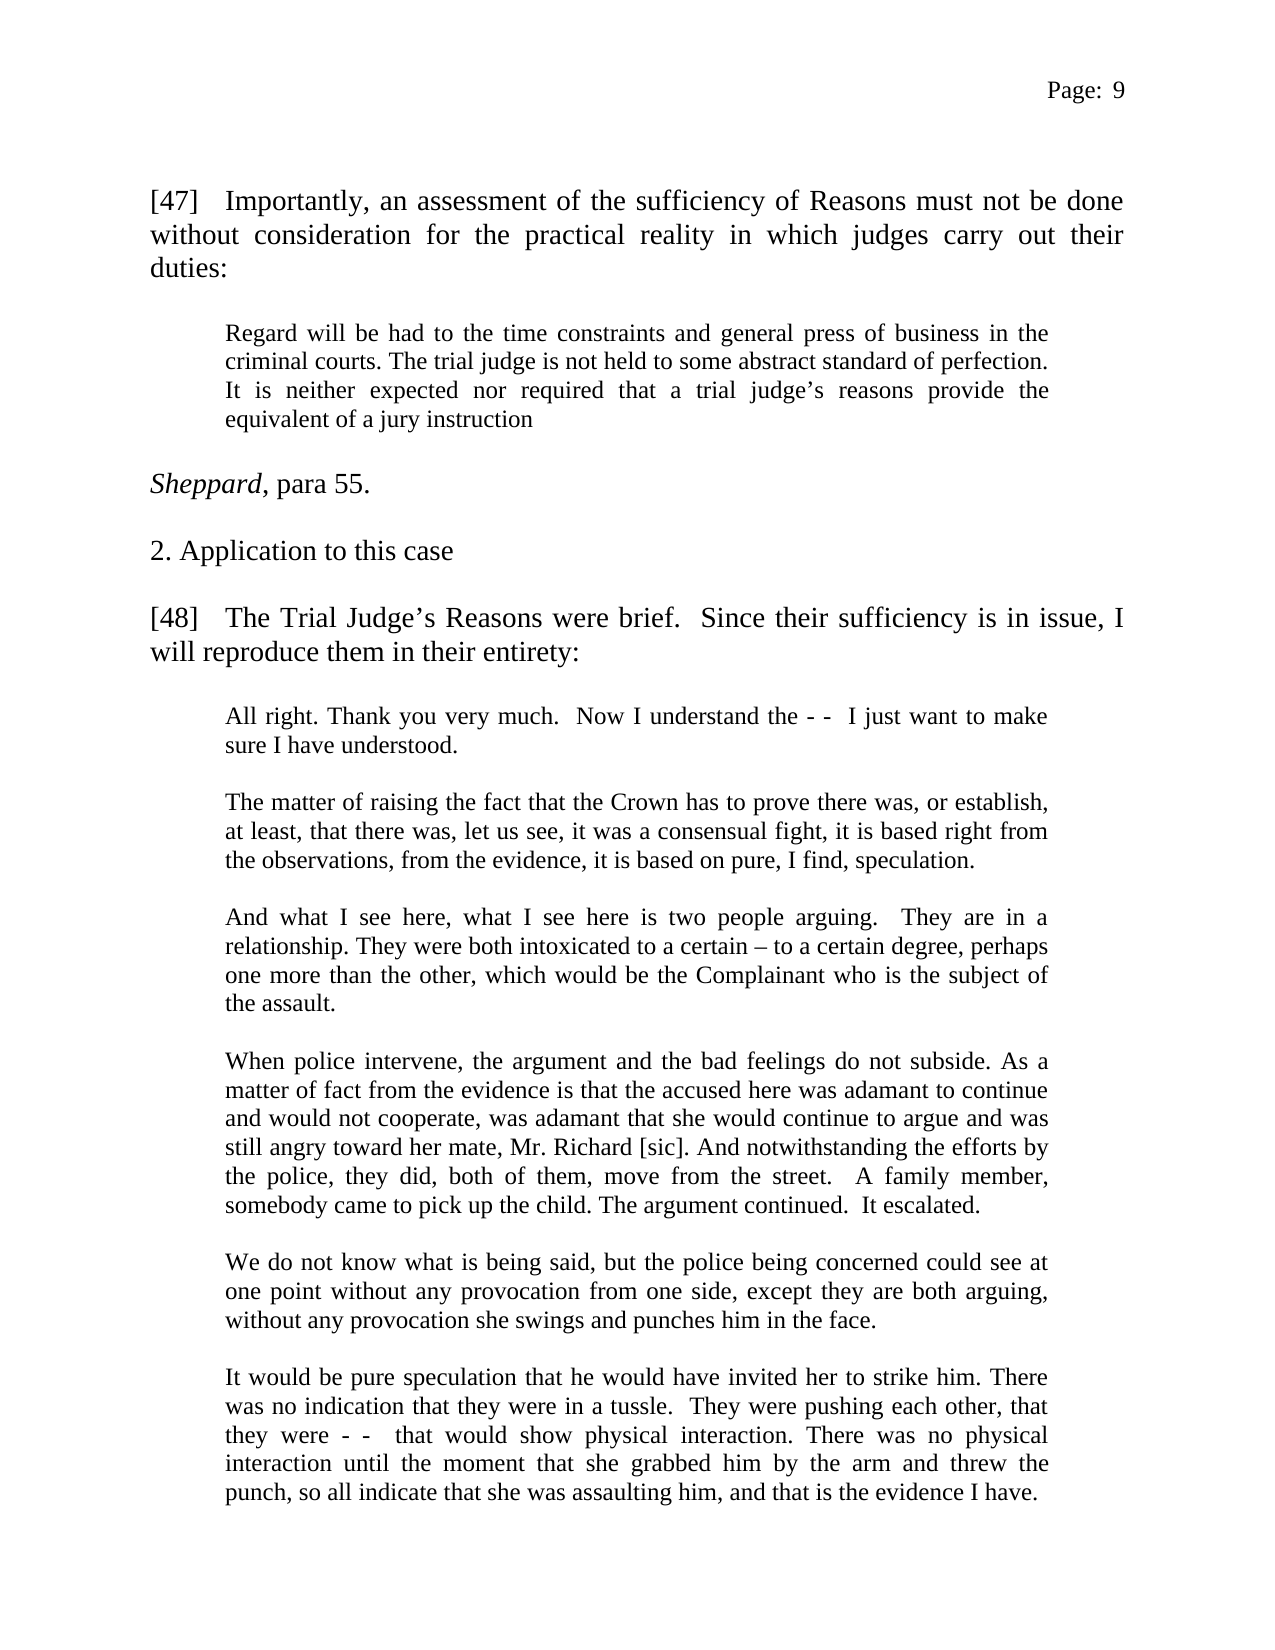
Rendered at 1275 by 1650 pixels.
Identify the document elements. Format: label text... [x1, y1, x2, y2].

list 2. Application to this case [150, 533, 1125, 567]
list We do not know what is being said, but the police being concerned could see at one point without any provocation from one side, except they are both arguing, without any provocation she swings and punches him in the face. [225, 1247, 1050, 1333]
list It would be pure speculation that he would have invited her to strike him. There was no indication that they were in a tussle. They were pushing each other, that they were - - that would show physical interaction. There was no physical interaction until the moment that she grabbed him by the arm and threw the punch, so all indicate that she was assaulting him, and that is the evidence I have. [225, 1362, 1050, 1506]
list Regard will be had to the time constraints and general press of business in the criminal courts. The trial judge is not held to some abstract standard of perfection. It is neither expected nor required that a trial judge’s reasons provide the equivalent of a jury instruction [225, 318, 1050, 433]
list And what I see here, what I see here is two people arguing. They are in a relationship. They were both intoxicated to a certain – to a certain degree, perhaps one more than the other, which would be the Complainant who is the subject of the assault. [225, 902, 1050, 1017]
list The matter of raising the fact that the Crown has to prove there was, or establish, at least, that there was, let us see, it was a consensual fight, it is based right from the observations, from the evidence, it is based on pure, I find, speculation. [225, 787, 1050, 873]
list Importantly, an assessment of the sufficiency of Reasons must not be done without consideration for the practical reality in which judges carry out their duties: [150, 183, 1125, 284]
list When police intervene, the argument and the bad feelings do not subside. As a matter of fact from the evidence is that the accused here was adamant to continue and would not cooperate, was adamant that she would continue to argue and was still angry toward her mate, Mr. Richard [sic]. And notwithstanding the efforts by the police, they did, both of them, move from the street. A family member, somebody came to pick up the child. The argument continued. It escalated. [225, 1046, 1050, 1218]
list Sheppard, para 55. [150, 466, 1125, 500]
list The Trial Judge’s Reasons were brief. Since their sufficiency is in issue, I will reproduce them in their entirety: [150, 600, 1125, 667]
list All right. Thank you very much. Now I understand the - - I just want to make sure I have understood. [225, 701, 1050, 758]
